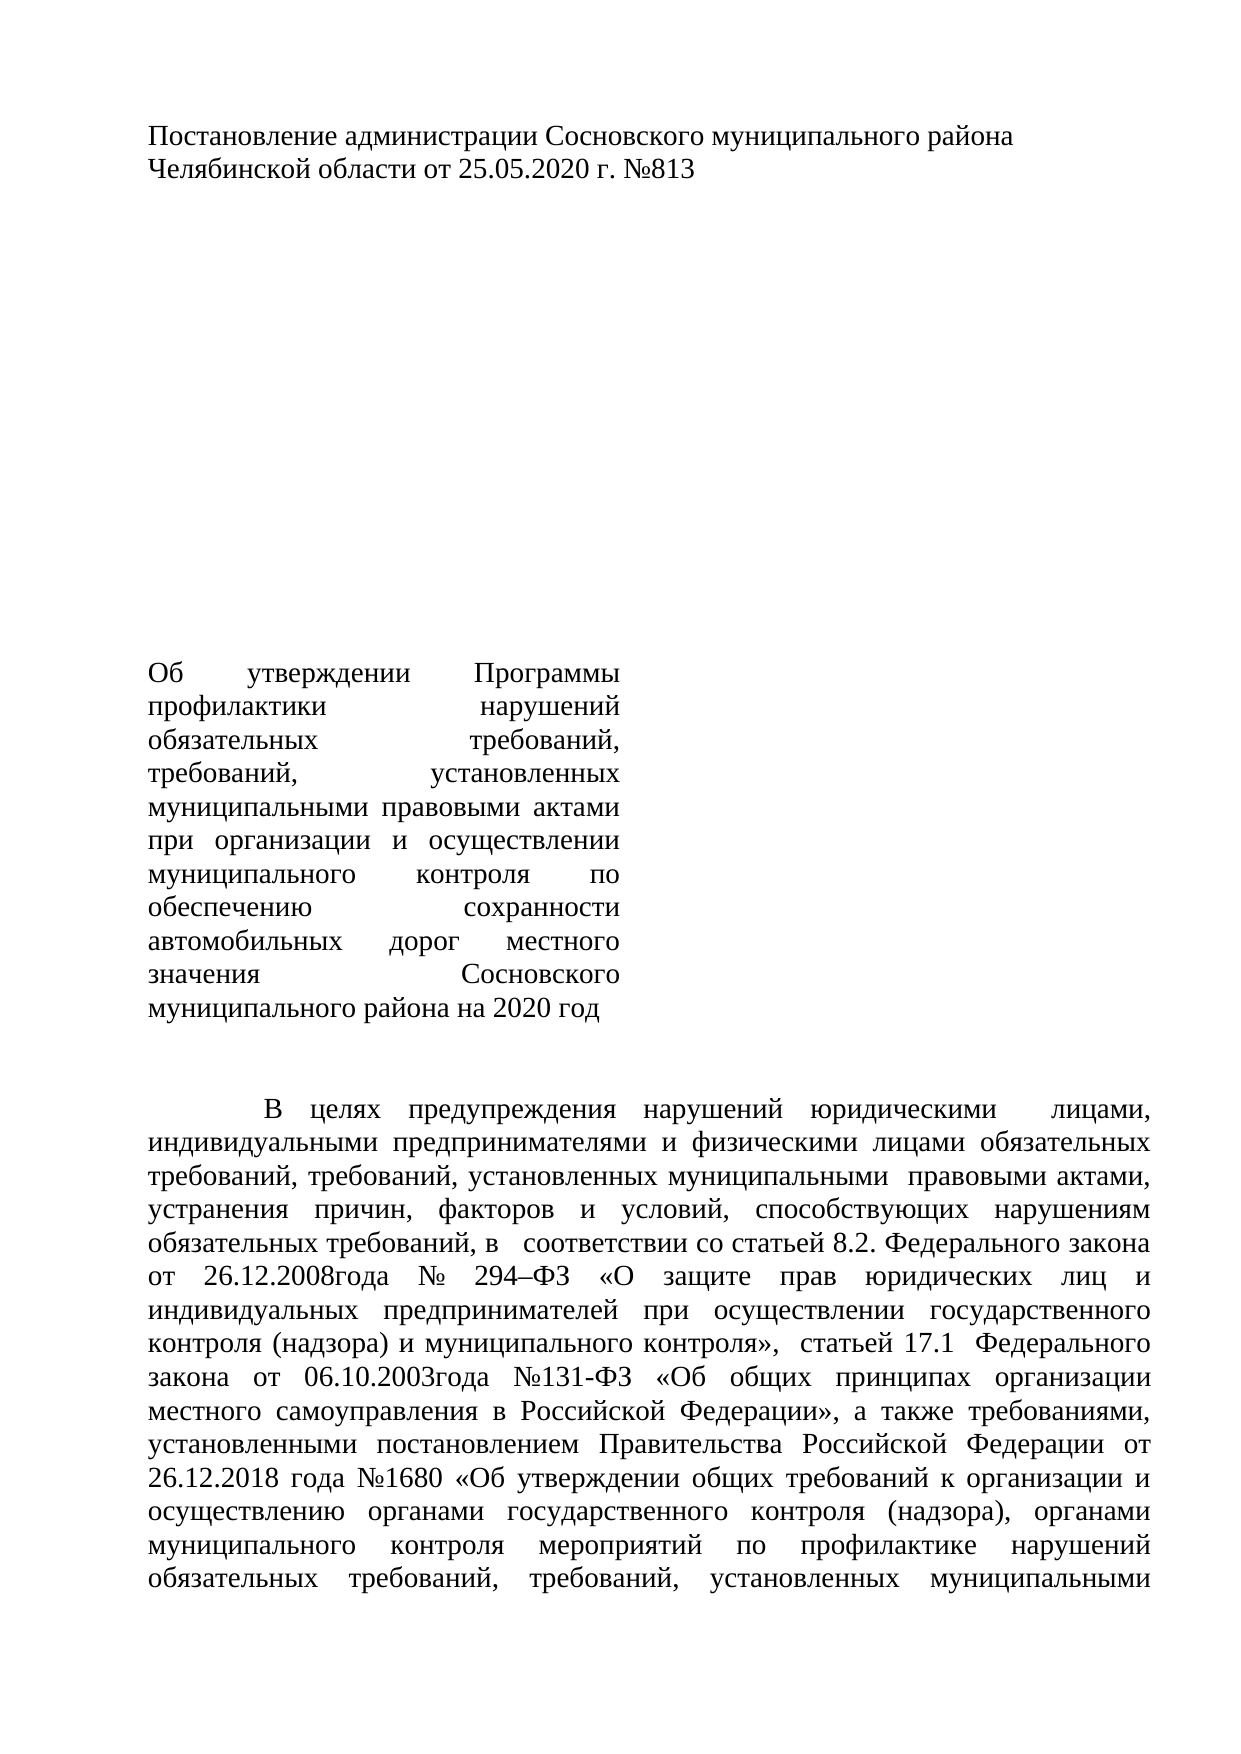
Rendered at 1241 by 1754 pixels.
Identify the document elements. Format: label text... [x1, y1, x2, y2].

text Постановление администрации Сосновского муниципального района Челябинской области от 25.05.2020 г. №813 [148, 118, 1152, 185]
text Об утверждении Программы профилактики нарушений обязательных требований, требований, установленных муниципальными правовыми актами при организации и осуществлении муниципального контроля по обеспечению сохранности автомобильных дорог местного значения Сосновского муниципального района на 2020 год [148, 655, 620, 1024]
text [148, 1091, 1152, 1594]
